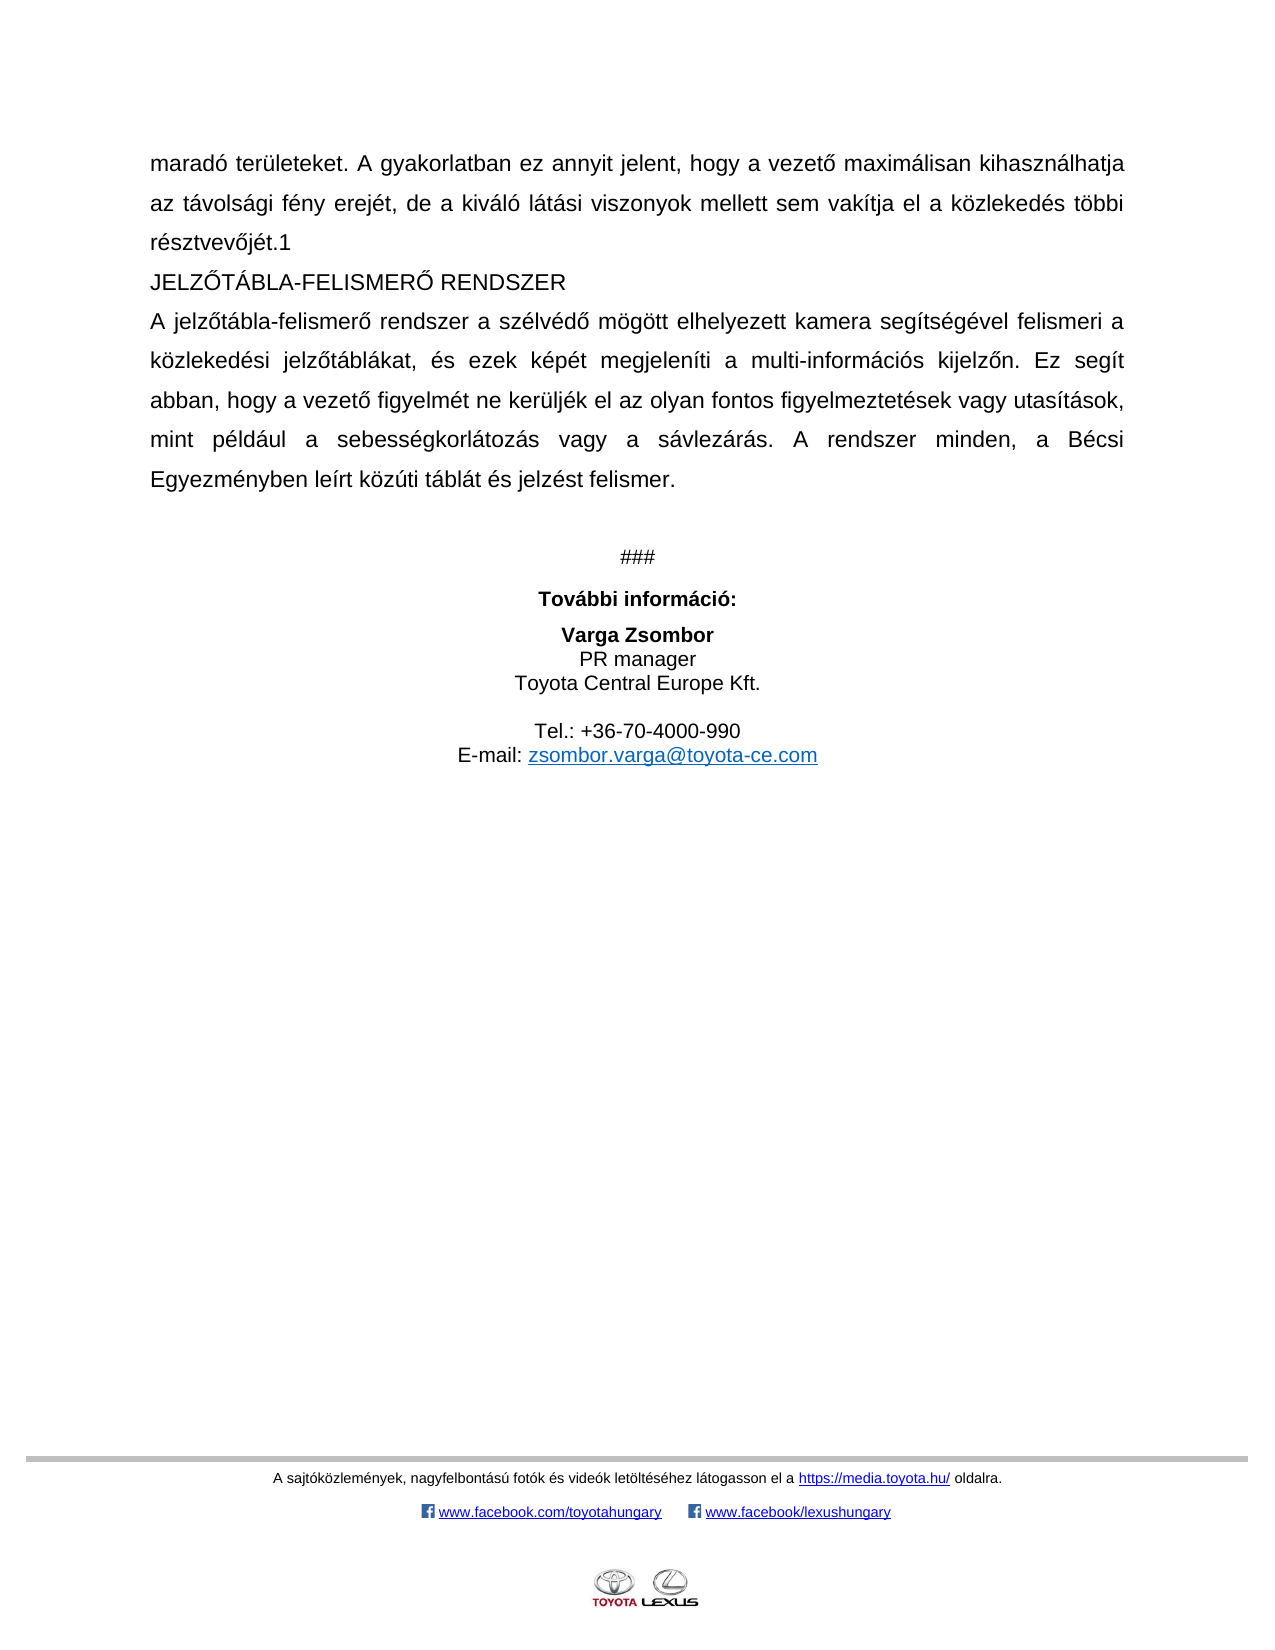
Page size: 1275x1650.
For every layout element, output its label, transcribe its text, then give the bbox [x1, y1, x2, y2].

text Tel.: +36-70-4000-990 [150, 719, 1125, 743]
picture [421, 1504, 435, 1518]
picture [688, 1504, 702, 1518]
text Toyota Central Europe Kft. [150, 671, 1125, 695]
text ### [150, 545, 1125, 569]
text E-mail: zsombor.varga@toyota-ce.com [150, 743, 1125, 767]
text Varga Zsombor [150, 623, 1125, 647]
picture [590, 1564, 699, 1608]
text A jelzőtábla-felismerő rendszer a szélvédő mögött elhelyezett kamera segítségével felismeri a közlekedési jelzőtáblákat, és ezek képét megjeleníti a multi-információs kijelzőn. Ez segít abban, hogy a vezető figyelmét ne kerüljék el az olyan fontos figyelmeztetések vagy utasítások, mint például a sebességkorlátozás vagy a sávlezárás. A rendszer minden, a Bécsi Egyezményben leírt közúti táblát és jelzést felismer. [150, 308, 1125, 492]
text További információ: [150, 587, 1125, 611]
text PR manager [150, 647, 1125, 671]
text JELZŐTÁBLA-FELISMERŐ RENDSZER [150, 268, 1125, 295]
